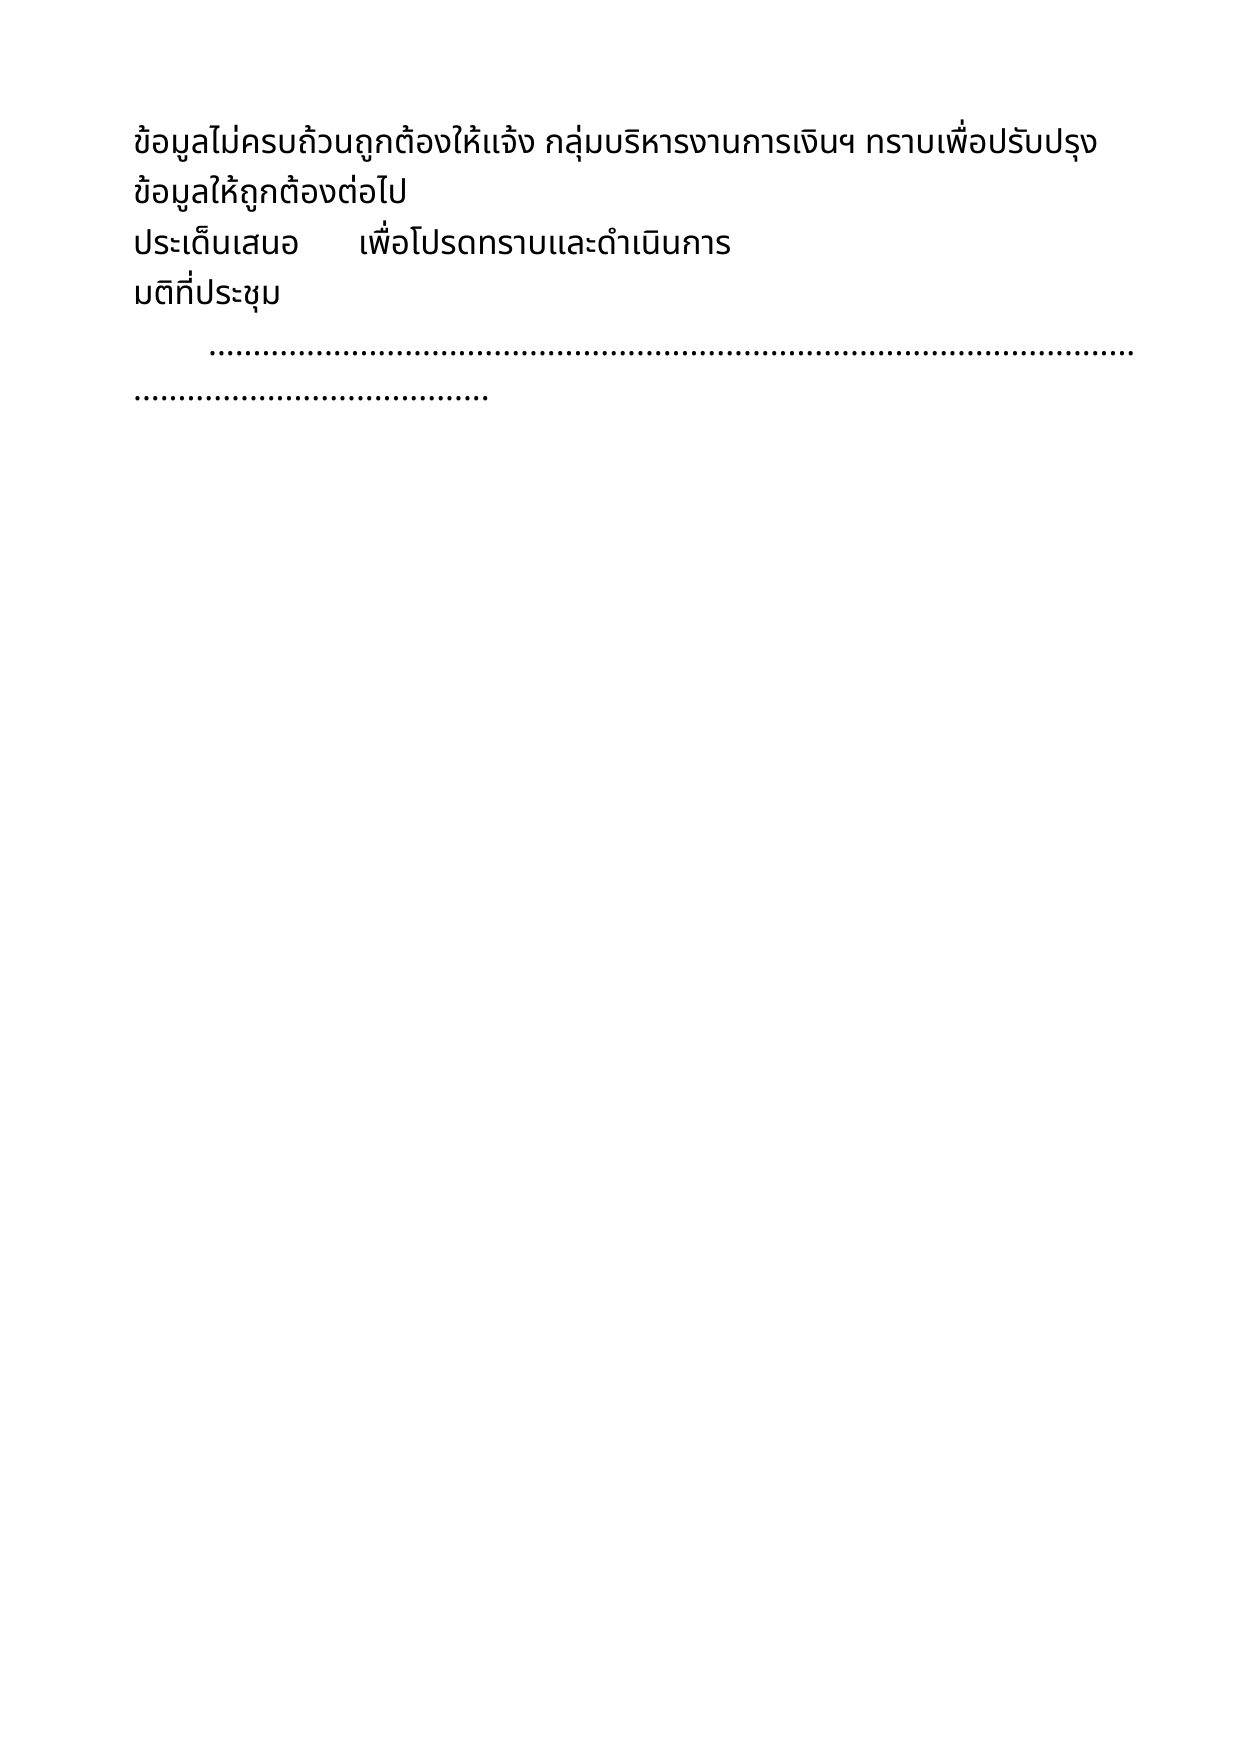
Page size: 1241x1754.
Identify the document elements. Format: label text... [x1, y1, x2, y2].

text ประเด็นเสนอ เพื่อโปรดทราบและดำเนินการ [133, 219, 1122, 269]
text มติที่ประชุม ................................................................................................................................................ [133, 269, 1141, 411]
text ข้อมูลไม่ครบถ้วนถูกต้องให้แจ้ง กลุ่มบริหารงานการเงินฯ ทราบเพื่อปรับปรุงข้อมูลให้ถูกต้องต่อไป [133, 118, 1122, 219]
